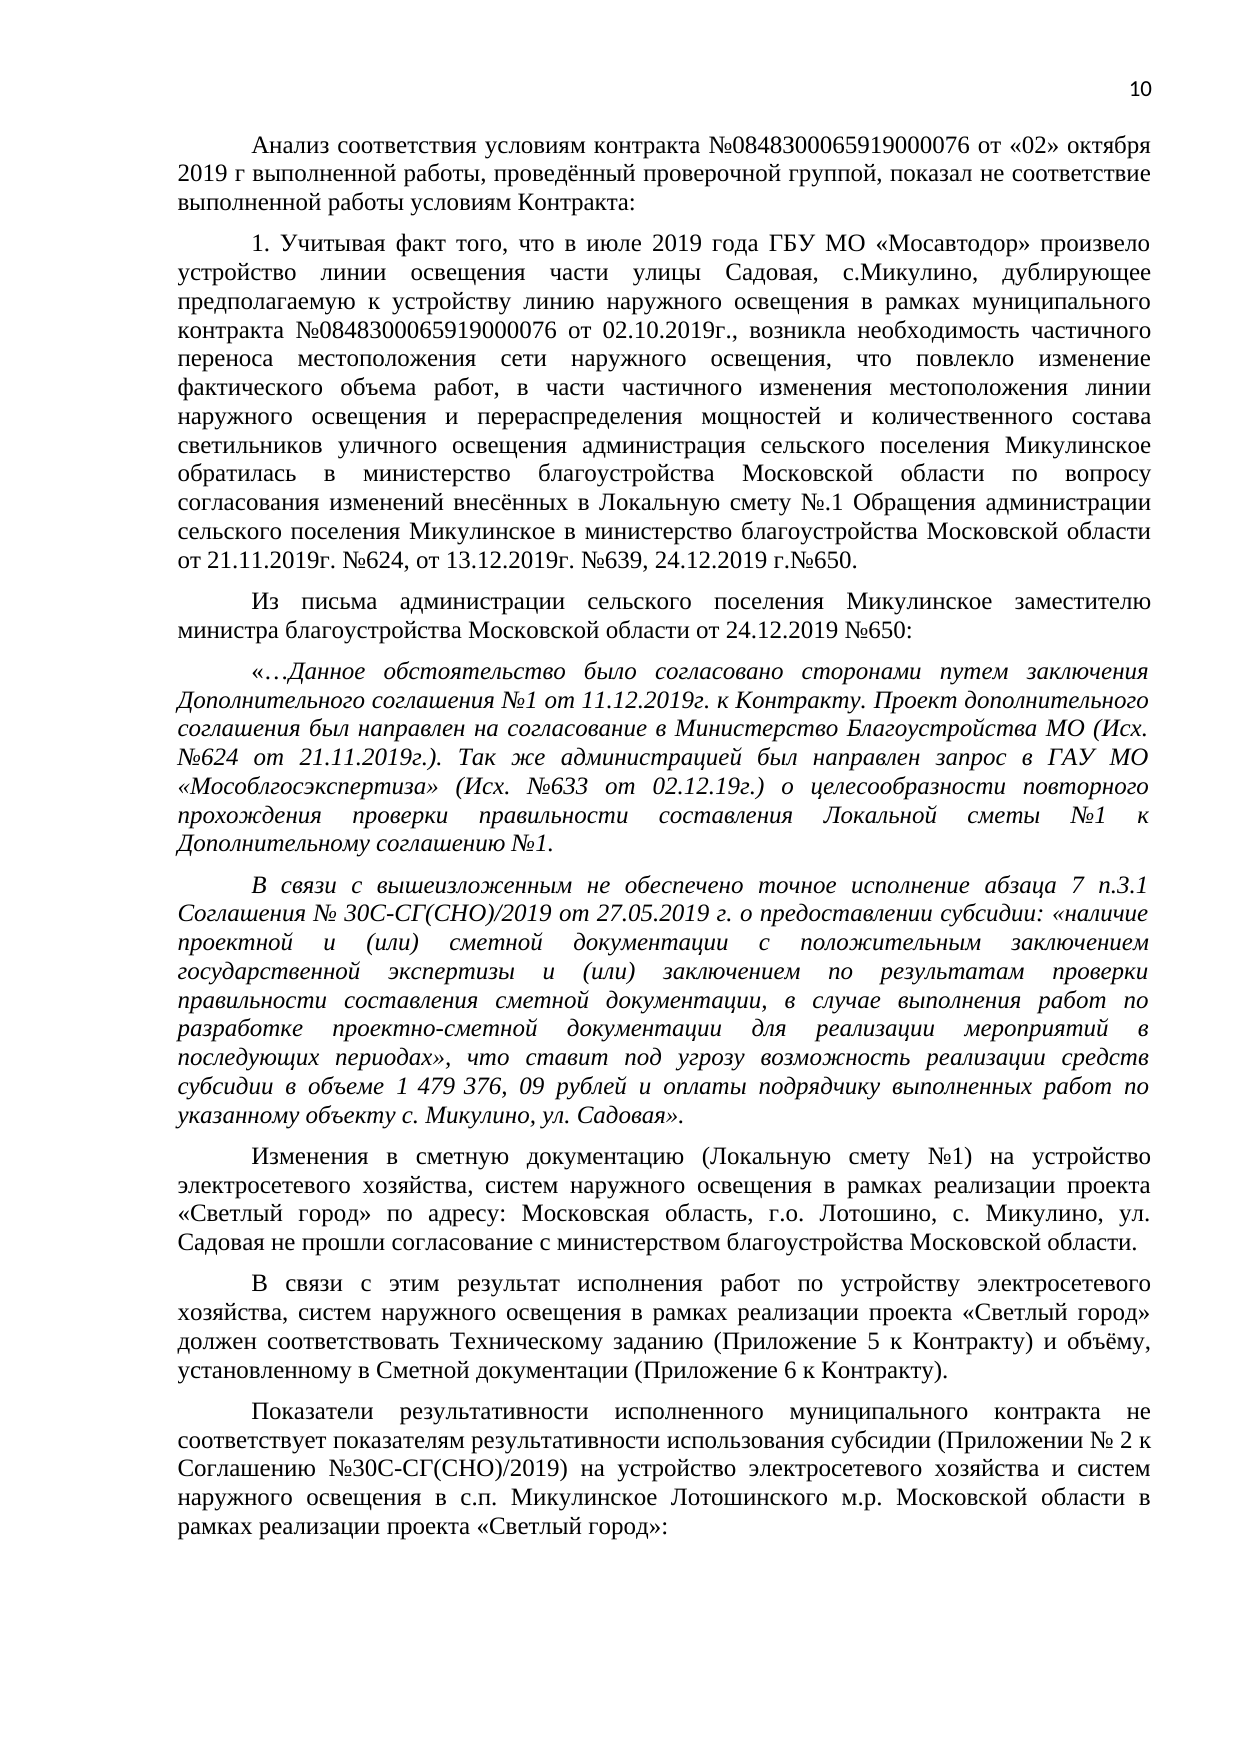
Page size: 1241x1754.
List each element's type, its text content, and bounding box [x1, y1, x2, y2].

text Из письма администрации сельского поселения Микулинское заместителю министра благоустройства Московской области от 24.12.2019 №650: [177, 586, 1152, 643]
text В связи с этим результат исполнения работ по устройству электросетевого хозяйства, систем наружного освещения в рамках реализации проекта «Светлый город» должен соответствовать Техническому заданию (Приложение 5 к Контракту) и объёму, установленному в Сметной документации (Приложение 6 к Контракту). [177, 1268, 1152, 1383]
text В связи с вышеизложенным не обеспечено точное исполнение абзаца 7 п.3.1 Соглашения № 30С-СГ(СНО)/2019 от 27.05.2019 г. о предоставлении субсидии: «наличие проектной и (или) сметной документации с положительным заключением государственной экспертизы и (или) заключением по результатам проверки правильности составления сметной документации, в случае выполнения работ по разработке проектно-сметной документации для реализации мероприятий в последующих периодах», что ставит под угрозу возможность реализации средств субсидии в объеме 1 479 376, 09 рублей и оплаты подрядчику выполненных работ по указанному объекту с. Микулино, ул. Садовая». [177, 870, 1152, 1128]
text 1. Учитывая факт того, что в июле 2019 года ГБУ МО «Мосавтодор» произвело устройство линии освещения части улицы Садовая, с.Микулино, дублирующее предполагаемую к устройству линию наружного освещения в рамках муниципального контракта №0848300065919000076 от 02.10.2019г., возникла необходимость частичного переноса местоположения сети наружного освещения, что повлекло изменение фактического объема работ, в части частичного изменения местоположения линии наружного освещения и перераспределения мощностей и количественного состава светильников уличного освещения администрация сельского поселения Микулинское обратилась в министерство благоустройства Московской области по вопросу согласования изменений внесённых в Локальную смету №.1 Обращения администрации сельского поселения Микулинское в министерство благоустройства Московской области от 21.11.2019г. №624, от 13.12.2019г. №639, 24.12.2019 г.№650. [177, 228, 1152, 573]
text Показатели результативности исполненного муниципального контракта не соответствует показателям результативности использования субсидии (Приложении № 2 к Соглашению №30С-СГ(СНО)/2019) на устройство электросетевого хозяйства и систем наружного освещения в с.п. Микулинское Лотошинского м.р. Московской области в рамках реализации проекта «Светлый город»: [177, 1396, 1152, 1540]
text Изменения в сметную документацию (Локальную смету №1) на устройство электросетевого хозяйства, систем наружного освещения в рамках реализации проекта «Светлый город» по адресу: Московская область, г.о. Лотошино, с. Микулино, ул. Садовая не прошли согласование с министерством благоустройства Московской области. [177, 1141, 1152, 1256]
text Анализ соответствия условиям контракта №0848З00065919000076 от «02» октября 2019 г выполненной работы, проведённый проверочной группой, показал не соответствие выполненной работы условиям Контракта: [177, 130, 1152, 216]
text «…Данное обстоятельство было согласовано сторонами путем заключения Дополнительного соглашения №1 от 11.12.2019г. к Контракту. Проект дополнительного соглашения был направлен на согласование в Министерство Благоустройства МО (Исх. №624 от 21.11.2019г.). Так же администрацией был направлен запрос в ГАУ МО «Мособлгосэкспертиза» (Исх. №633 от 02.12.19г.) о целесообразности повторного прохождения проверки правильности составления Локальной сметы №1 к Дополнительному соглашению №1. [177, 656, 1152, 857]
